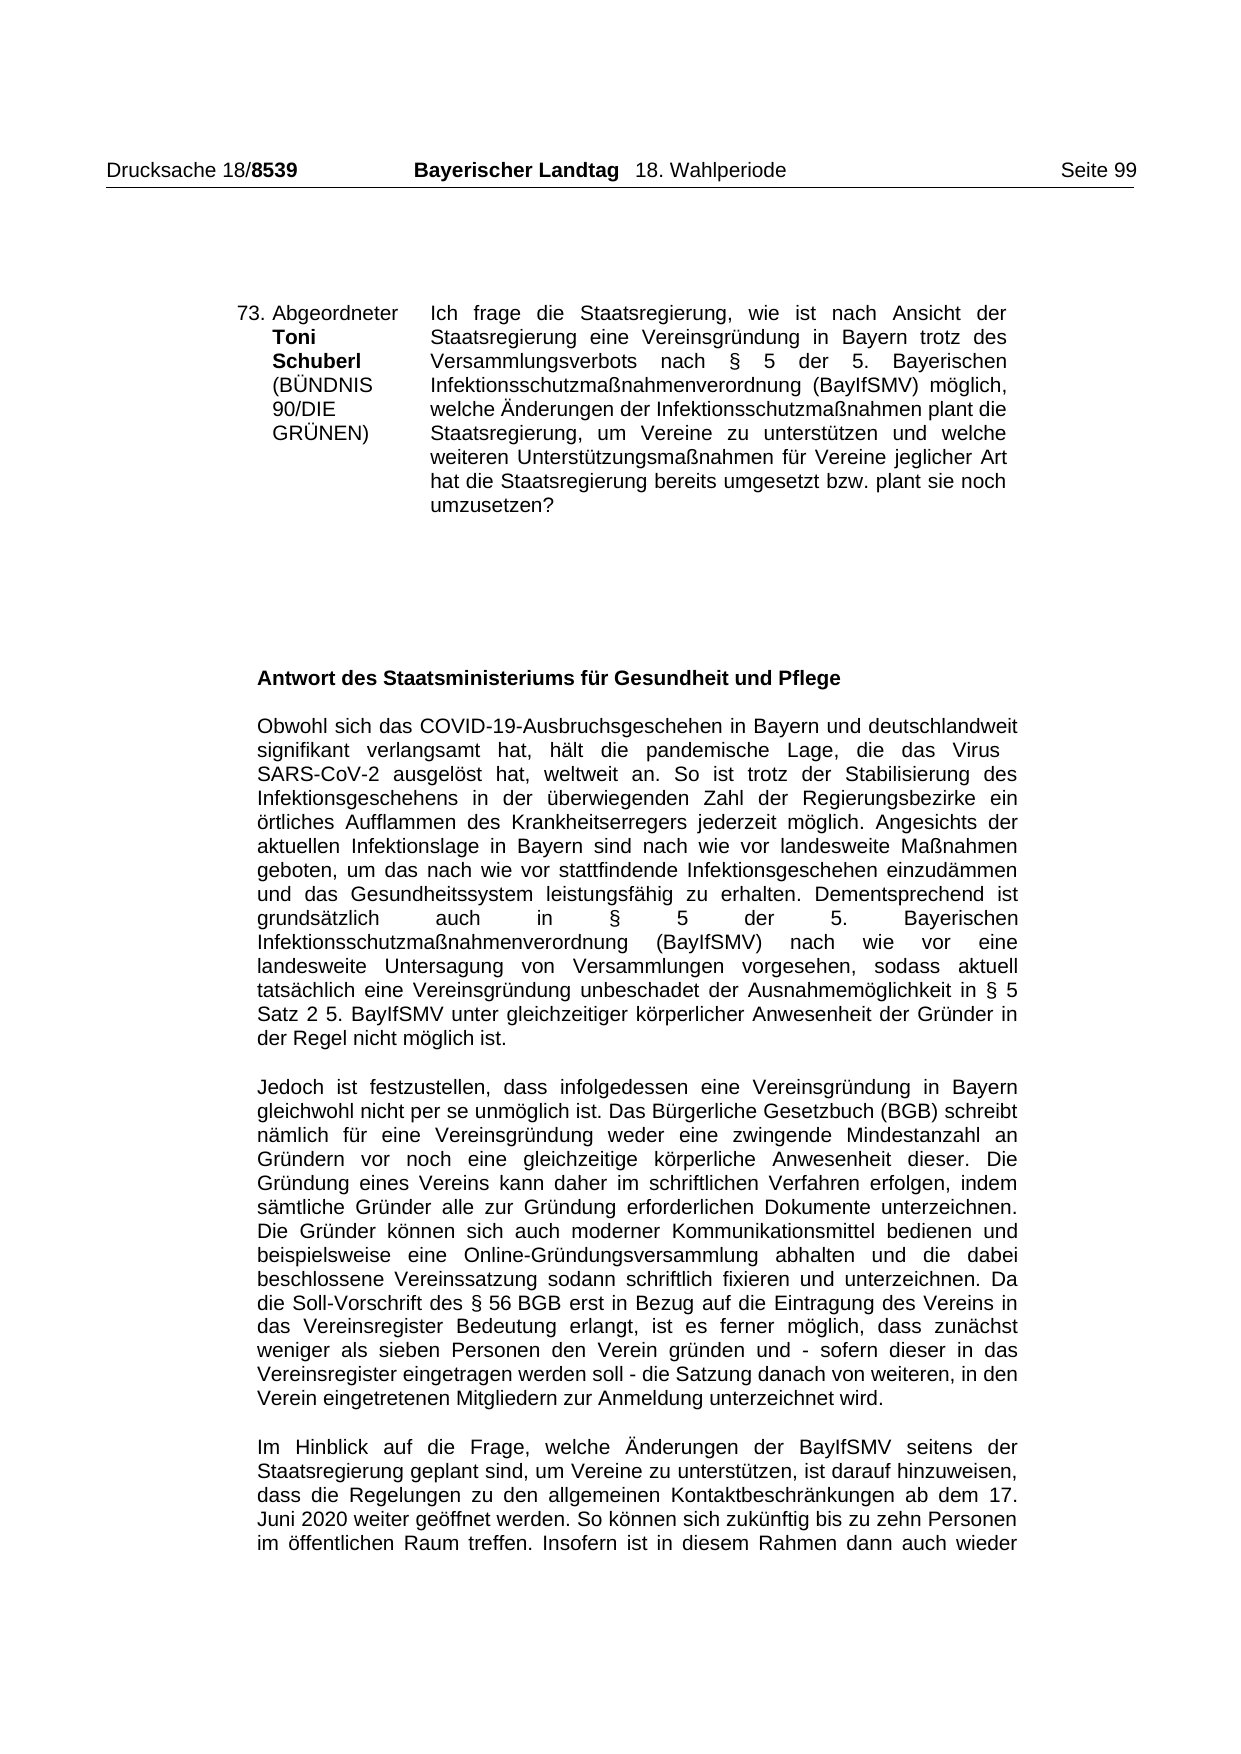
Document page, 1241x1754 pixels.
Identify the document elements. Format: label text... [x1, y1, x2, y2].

table_header Ich frage die Staatsregierung, wie ist nach Ansicht der Staatsregierung eine Vereinsgründung in Bayern trotz des Versammlungsverbots nach § 5 der 5. Bayerischen Infektionsschutzmaßnahmenverordnung (BayIfSMV) möglich, welche Änderungen der Infektionsschutzmaßnahmen plant die Staatsregierung, um Vereine zu unterstützen und welche weiteren Unterstützungsmaßnahmen für Vereine jeglicher Art hat die Staatsregierung bereits umgesetzt bzw. plant sie noch umzusetzen? [419, 226, 1019, 615]
text Antwort des Staatsministeriums für Gesundheit und Pflege [257, 665, 1019, 689]
table_header Abgeordneter Toni Schuberl (BÜNDNIS 90/DIE GRÜNEN) [225, 226, 419, 615]
text Obwohl sich das COVID-19-Ausbruchsgeschehen in Bayern und deutschlandweit signifikant verlangsamt hat, hält die pandemische Lage, die das Virus SARS-CoV-2 ausgelöst hat, weltweit an. So ist trotz der Stabilisierung des Infektionsgeschehens in der überwiegenden Zahl der Regierungsbezirke ein örtliches Aufflammen des Krankheitserregers jederzeit möglich. Angesichts der aktuellen Infektionslage in Bayern sind nach wie vor landesweite Maßnahmen geboten, um das nach wie vor stattfindende Infektionsgeschehen einzudämmen und das Gesundheitssystem leistungsfähig zu erhalten. Dementsprechend ist grundsätzlich auch in § 5 der 5. Bayerischen Infektionsschutzmaßnahmenverordnung (BayIfSMV) nach wie vor eine landesweite Untersagung von Versammlungen vorgesehen, sodass aktuell tatsächlich eine Vereinsgründung unbeschadet der Ausnahmemöglichkeit in § 5 Satz 2 5. BayIfSMV unter gleichzeitiger körperlicher Anwesenheit der Gründer in der Regel nicht möglich ist. [257, 714, 1019, 1050]
text Jedoch ist festzustellen, dass infolgedessen eine Vereinsgründung in Bayern gleichwohl nicht per se unmöglich ist. Das Bürgerliche Gesetzbuch (BGB) schreibt nämlich für eine Vereinsgründung weder eine zwingende Mindestanzahl an Gründern vor noch eine gleichzeitige körperliche Anwesenheit dieser. Die Gründung eines Vereins kann daher im schriftlichen Verfahren erfolgen, indem sämtliche Gründer alle zur Gründung erforderlichen Dokumente unterzeichnen. Die Gründer können sich auch moderner Kommunikationsmittel bedienen und beispielsweise eine Online-Gründungsversammlung abhalten und die dabei beschlossene Vereinssatzung sodann schriftlich fixieren und unterzeichnen. Da die Soll-Vorschrift des § 56 BGB erst in Bezug auf die Eintragung des Vereins in das Vereinsregister Bedeutung erlangt, ist es ferner möglich, dass zunächst weniger als sieben Personen den Verein gründen und - sofern dieser in das Vereinsregister eingetragen werden soll - die Satzung danach von weiteren, in den Verein eingetretenen Mitgliedern zur Anmeldung unterzeichnet wird. [257, 1075, 1019, 1410]
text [257, 1435, 1019, 1555]
